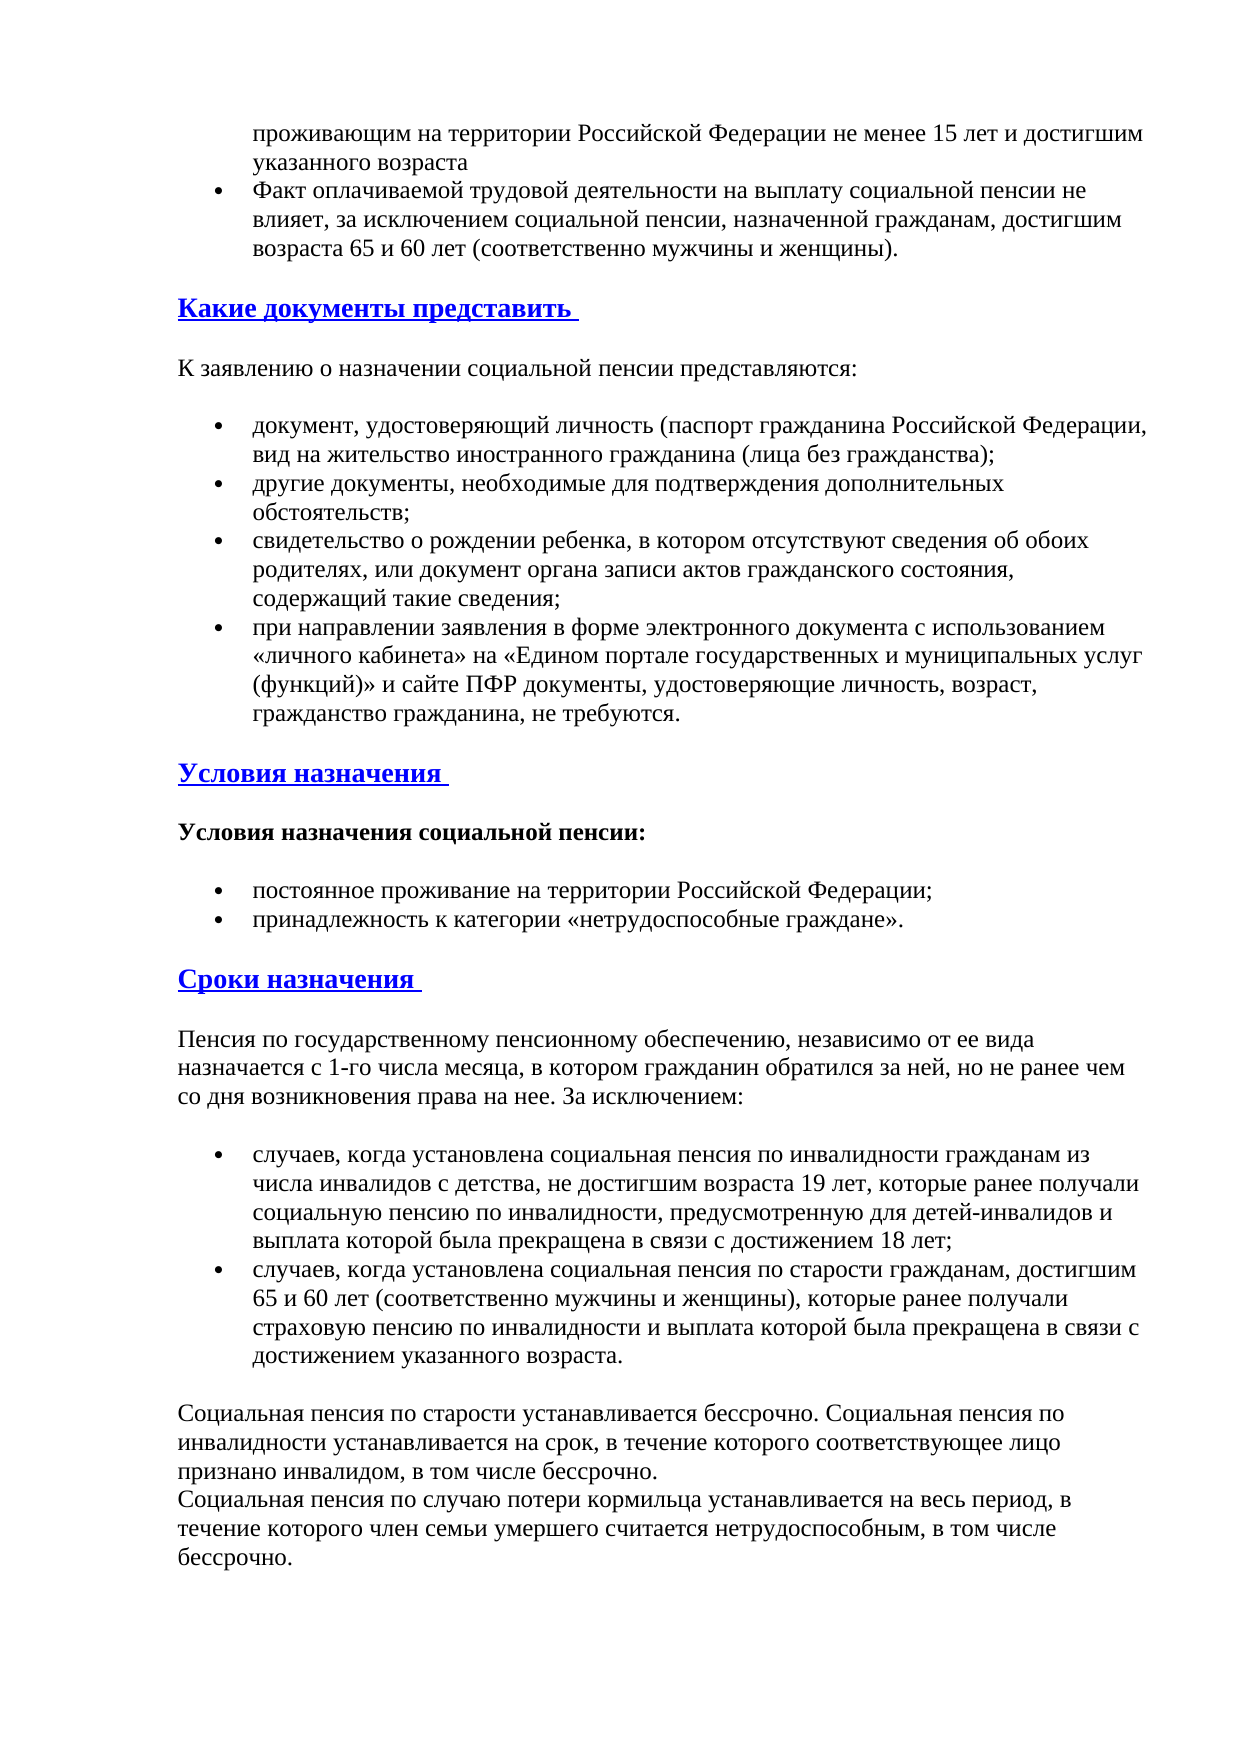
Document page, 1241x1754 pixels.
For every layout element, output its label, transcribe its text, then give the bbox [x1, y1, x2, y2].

list случаев, когда установлена социальная пенсия по инвалидности гражданам из числа инвалидов с детства, не достигшим возраста 19 лет, которые ранее получали социальную пенсию по инвалидности, предусмотренную для детей-инвалидов и выплата которой была прекращена в связи с достижением 18 лет; [215, 1139, 1152, 1254]
list Факт оплачиваемой трудовой деятельности на выплату социальной пенсии не влияет, за исключением социальной пенсии, назначенной гражданам, достигшим возраста 65 и 60 лет (соответственно мужчины и женщины). [215, 176, 1152, 262]
list свидетельство о рождении ребенка, в котором отсутствуют сведения об обоих родителях, или документ органа записи актов гражданского состояния, содержащий такие сведения; [215, 526, 1152, 612]
list другие документы, необходимые для подтверждения дополнительных обстоятельств; [215, 468, 1152, 526]
text Социальная пенсия по старости устанавливается бессрочно. Социальная пенсия по инвалидности устанавливается на срок, в течение которого соответствующее лицо признано инвалидом, в том числе бессрочно. Социальная пенсия по случаю потери кормильца устанавливается на весь период, в течение которого член семьи умершего считается нетрудоспособным, в том числе бессрочно. [177, 1398, 1152, 1571]
text Какие документы представить [177, 291, 1152, 323]
text Условия назначения [177, 756, 1152, 788]
text Условия назначения социальной пенсии: [177, 817, 1152, 846]
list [215, 118, 1152, 176]
text Пенсия по государственному пенсионному обеспечению, независимо от ее вида назначается с 1-го числа месяца, в котором гражданин обратился за ней, но не ранее чем со дня возникновения права на нее. За исключением: [177, 1024, 1152, 1110]
list при направлении заявления в форме электронного документа с использованием «личного кабинета» на «Едином портале государственных и муниципальных услуг (функций)» и сайте ПФР документы, удостоверяющие личность, возраст, гражданство гражданина, не требуются. [215, 612, 1152, 727]
text К заявлению о назначении социальной пенсии представляются: [177, 353, 1152, 381]
list случаев, когда установлена социальная пенсия по старости гражданам, достигшим 65 и 60 лет (соответственно мужчины и женщины), которые ранее получали страховую пенсию по инвалидности и выплата которой была прекращена в связи с достижением указанного возраста. [215, 1254, 1152, 1369]
list документ, удостоверяющий личность (паспорт гражданина Российской Федерации, вид на жительство иностранного гражданина (лица без гражданства); [215, 411, 1152, 468]
list принадлежность к категории «нетрудоспособные граждане». [215, 904, 1152, 933]
text Сроки назначения [177, 962, 1152, 994]
list постоянное проживание на территории Российской Федерации; [215, 875, 1152, 904]
